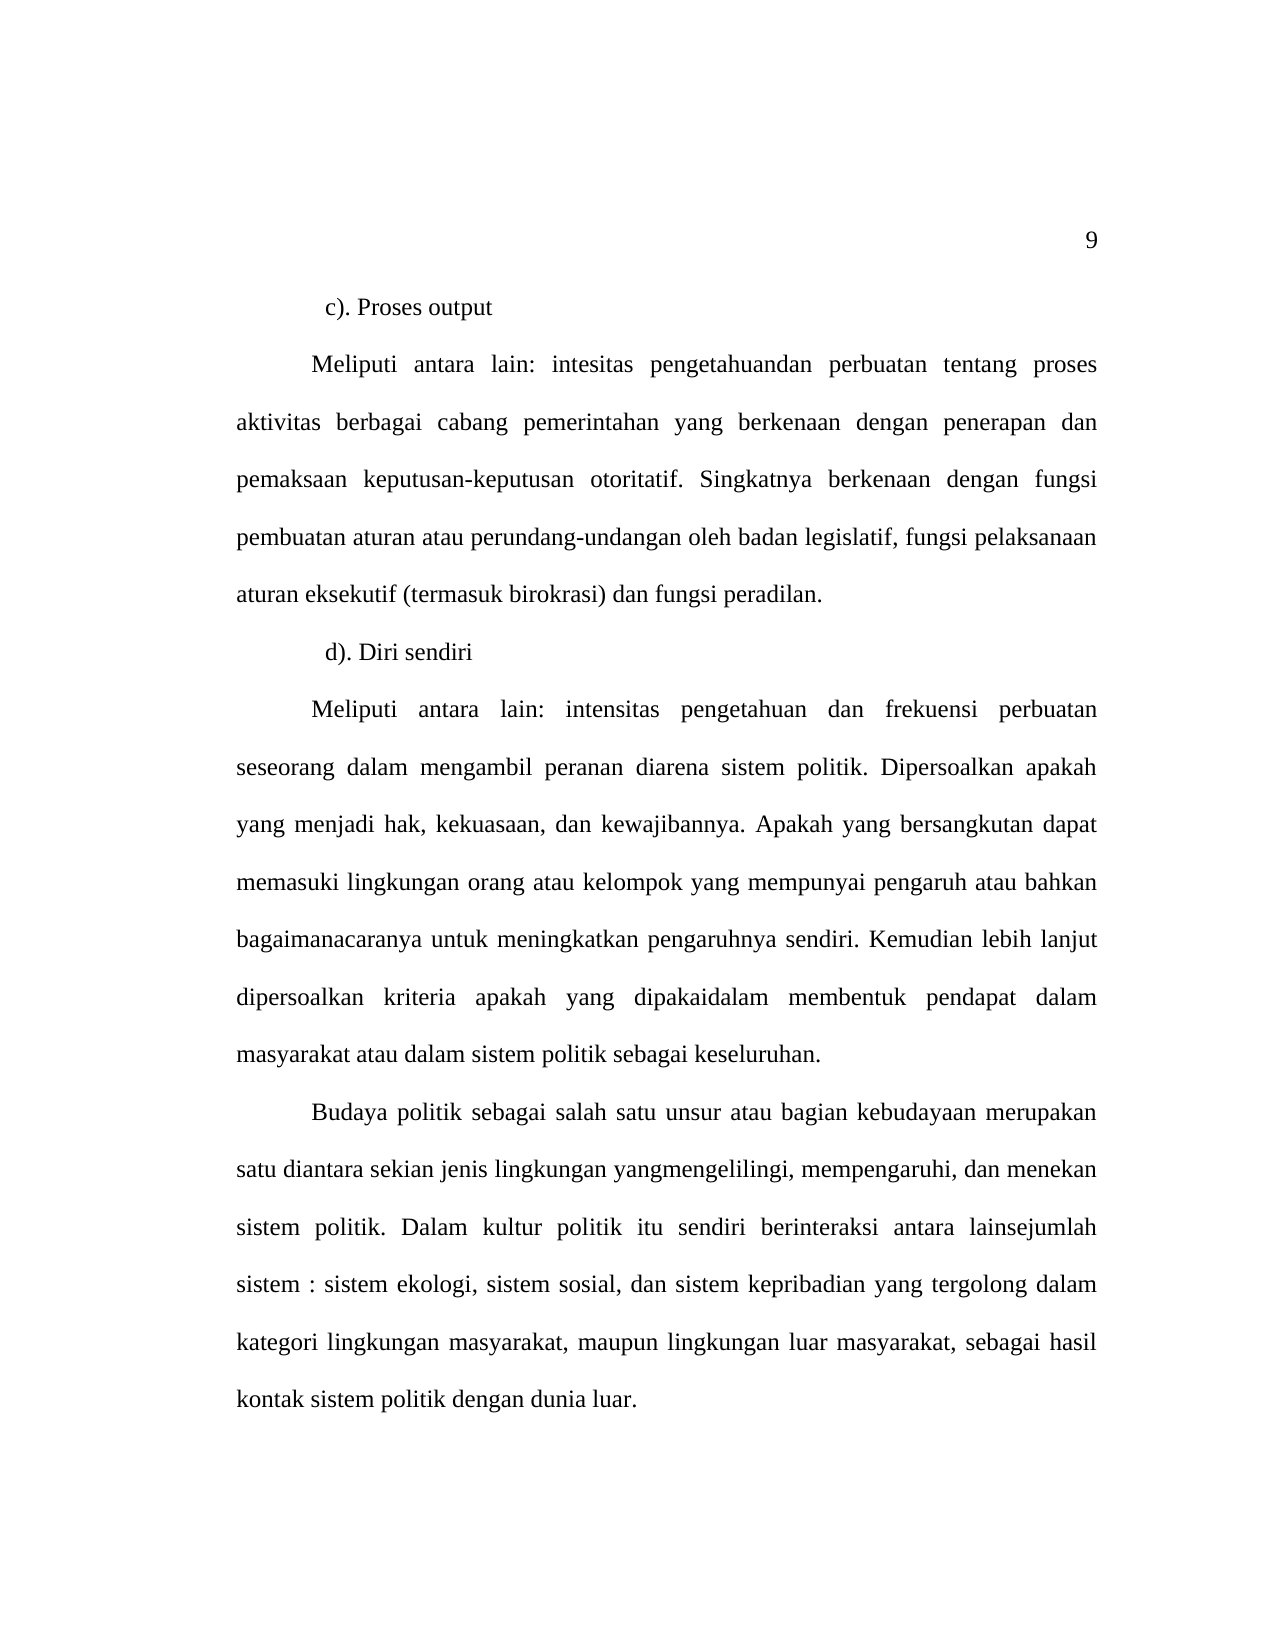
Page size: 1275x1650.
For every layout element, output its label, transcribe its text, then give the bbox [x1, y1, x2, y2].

text d). Diri sendiri [236, 637, 1098, 666]
text Meliputi antara lain: intesitas pengetahuandan perbuatan tentang proses aktivitas berbagai cabang pemerintahan yang berkenaan dengan penerapan dan pemaksaan keputusan-keputusan otoritatif. Singkatnya berkenaan dengan fungsi pembuatan aturan atau perundang-undangan oleh badan legislatif, fungsi pelaksanaan aturan eksekutif (termasuk birokrasi) dan fungsi peradilan. [236, 349, 1098, 608]
text c). Proses output [236, 292, 1098, 321]
text Meliputi antara lain: intensitas pengetahuan dan frekuensi perbuatan seseorang dalam mengambil peranan diarena sistem politik. Dipersoalkan apakah yang menjadi hak, kekuasaan, dan kewajibannya. Apakah yang bersangkutan dapat memasuki lingkungan orang atau kelompok yang mempunyai pengaruh atau bahkan bagaimanacaranya untuk meningkatkan pengaruhnya sendiri. Kemudian lebih lanjut dipersoalkan kriteria apakah yang dipakaidalam membentuk pendapat dalam masyarakat atau dalam sistem politik sebagai keseluruhan. [236, 694, 1098, 1068]
text Budaya politik sebagai salah satu unsur atau bagian kebudayaan merupakan satu diantara sekian jenis lingkungan yangmengelilingi, mempengaruhi, dan menekan sistem politik. Dalam kultur politik itu sendiri berinteraksi antara lainsejumlah sistem : sistem ekologi, sistem sosial, dan sistem kepribadian yang tergolong dalam kategori lingkungan masyarakat, maupun lingkungan luar masyarakat, sebagai hasil kontak sistem politik dengan dunia luar. [236, 1097, 1098, 1413]
